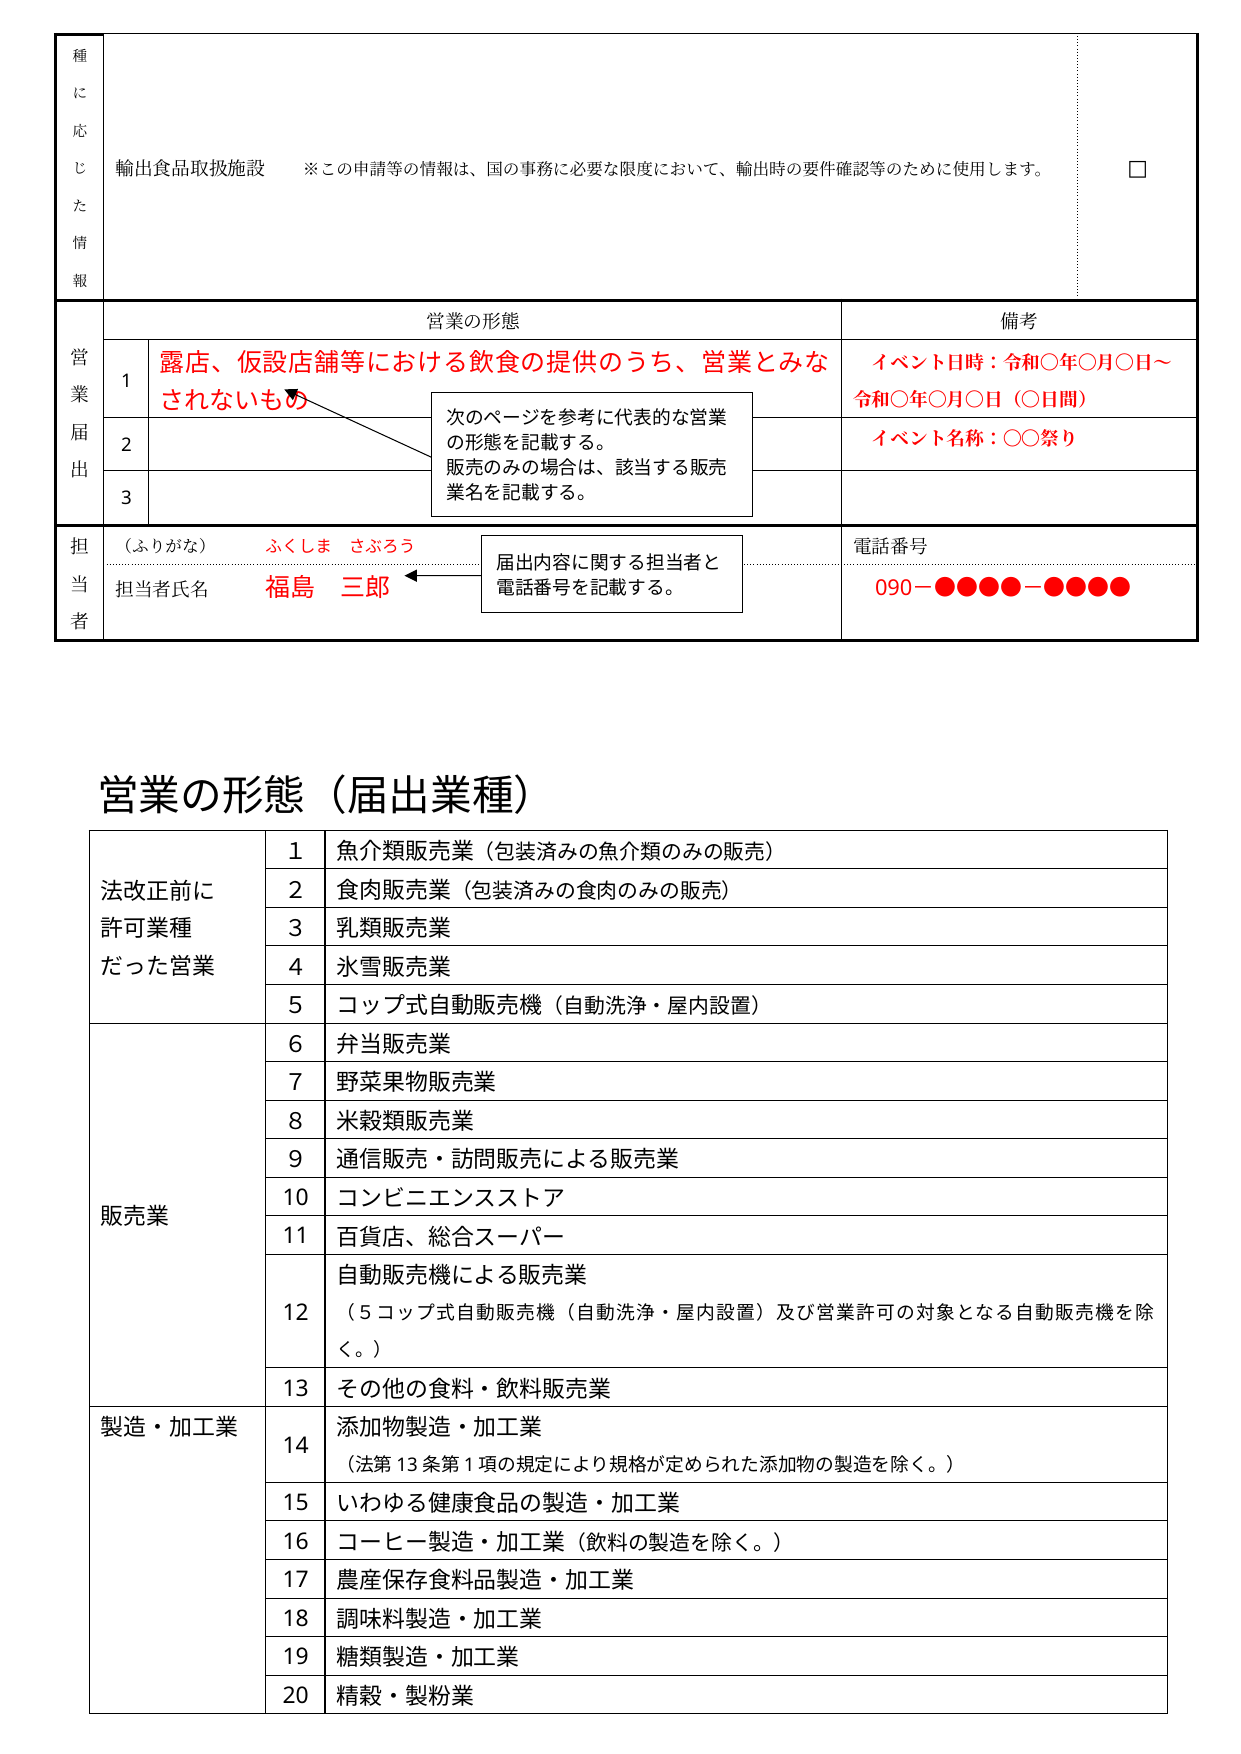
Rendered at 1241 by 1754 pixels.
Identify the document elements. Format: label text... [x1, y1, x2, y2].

table_cell 百貨店、総合スーパー [326, 1216, 1167, 1254]
table_cell 通信販売・訪問販売による販売業 [326, 1139, 1167, 1177]
table_cell ２ [266, 869, 324, 907]
table_cell コンビニエンスストア [326, 1178, 1167, 1215]
table_cell [149, 418, 431, 470]
table_cell 11 [266, 1216, 324, 1254]
table_cell コップ式自動販売機（自動洗浄・屋内設置） [326, 985, 1167, 1022]
table_header １ [266, 831, 324, 868]
table_cell 14 [266, 1407, 324, 1482]
table_cell 弁当販売業 [326, 1024, 1167, 1061]
table_cell 12 [266, 1255, 324, 1367]
table_cell イベント名称：〇〇祭り [842, 418, 1196, 470]
table_cell いわゆる健康食品の製造・加工業 [326, 1483, 1167, 1520]
table_cell 製造・加工業 [90, 1407, 265, 1713]
table_cell [149, 471, 841, 523]
table_cell [753, 418, 841, 470]
table_cell ３ [266, 908, 324, 945]
table_cell 担当者氏名 福島 三郎 [104, 564, 841, 639]
table_cell イベント日時：令和〇年〇月〇日～令和〇年〇月〇日（〇日間） [842, 340, 1196, 417]
table_cell □ [1078, 34, 1196, 298]
table_cell 精穀・製粉業 [326, 1676, 1167, 1713]
table_cell 電話番号 [842, 527, 1196, 564]
table_cell 1 [104, 340, 148, 417]
table_cell 露店、仮設店舗等における飲食の提供のうち、営業とみなされないもの [149, 340, 841, 417]
table_cell 乳類販売業 [326, 908, 1167, 945]
table_cell コーヒー製造・加工業（飲料の製造を除く。） [326, 1521, 1167, 1559]
text 営業の形態（届出業種） [30, 755, 1210, 830]
table_cell 19 [266, 1637, 324, 1674]
table_cell （ふりがな） ふくしま さぶろう [104, 527, 841, 564]
table_cell [842, 471, 1196, 523]
table_cell 15 [266, 1483, 324, 1520]
table_cell その他の食料・飲料販売業 [326, 1368, 1167, 1406]
table_cell 糖類製造・加工業 [326, 1637, 1167, 1674]
table_cell ６ [266, 1024, 324, 1061]
table_cell 17 [266, 1560, 324, 1597]
table_cell 輸出食品取扱施設 ※この申請等の情報は、国の事務に必要な限度において、輸出時の要件確認等のために使用します。 [104, 34, 1077, 298]
table_cell 食肉販売業（包装済みの食肉のみの販売） [326, 869, 1167, 907]
table_cell 3 [104, 471, 148, 523]
table_cell ８ [266, 1101, 324, 1138]
table_cell ４ [266, 946, 324, 984]
table_cell 販売業 [90, 1024, 265, 1406]
table_cell 16 [266, 1521, 324, 1559]
table_cell ５ [266, 985, 324, 1022]
table_cell 18 [266, 1599, 324, 1636]
table_cell 農産保存食料品製造・加工業 [326, 1560, 1167, 1597]
table_cell 調味料製造・加工業 [326, 1599, 1167, 1636]
table_cell 20 [266, 1676, 324, 1713]
table_cell 氷雪販売業 [326, 946, 1167, 984]
table_cell 備考 [842, 302, 1196, 339]
table_header 魚介類販売業（包装済みの魚介類のみの販売） [326, 831, 1167, 868]
table_cell 営業の形態 [104, 302, 841, 339]
table_header 法改正前に 許可業種 だった営業 [90, 831, 265, 1022]
table_cell 業種に応じた情報 [57, 36, 103, 298]
table_cell 090－●●●●－●●●● [842, 564, 1196, 639]
table_cell 自動販売機による販売業 （５コップ式自動販売機（自動洗浄・屋内設置）及び営業許可の対象となる自動販売機を除く。） [326, 1255, 1167, 1367]
table_cell 営業届出 [57, 302, 103, 523]
table_cell 野菜果物販売業 [326, 1062, 1167, 1099]
table_cell 添加物製造・加工業 （法第13 条第1項の規定により規格が定められた添加物の製造を除く。） [326, 1407, 1167, 1482]
table_cell 2 [104, 418, 148, 470]
table_cell 担当者 [57, 527, 103, 639]
table_cell 10 [266, 1178, 324, 1215]
table_cell 米穀類販売業 [326, 1101, 1167, 1138]
table_cell ９ [266, 1139, 324, 1177]
table_cell ７ [266, 1062, 324, 1099]
table_cell 13 [266, 1368, 324, 1406]
